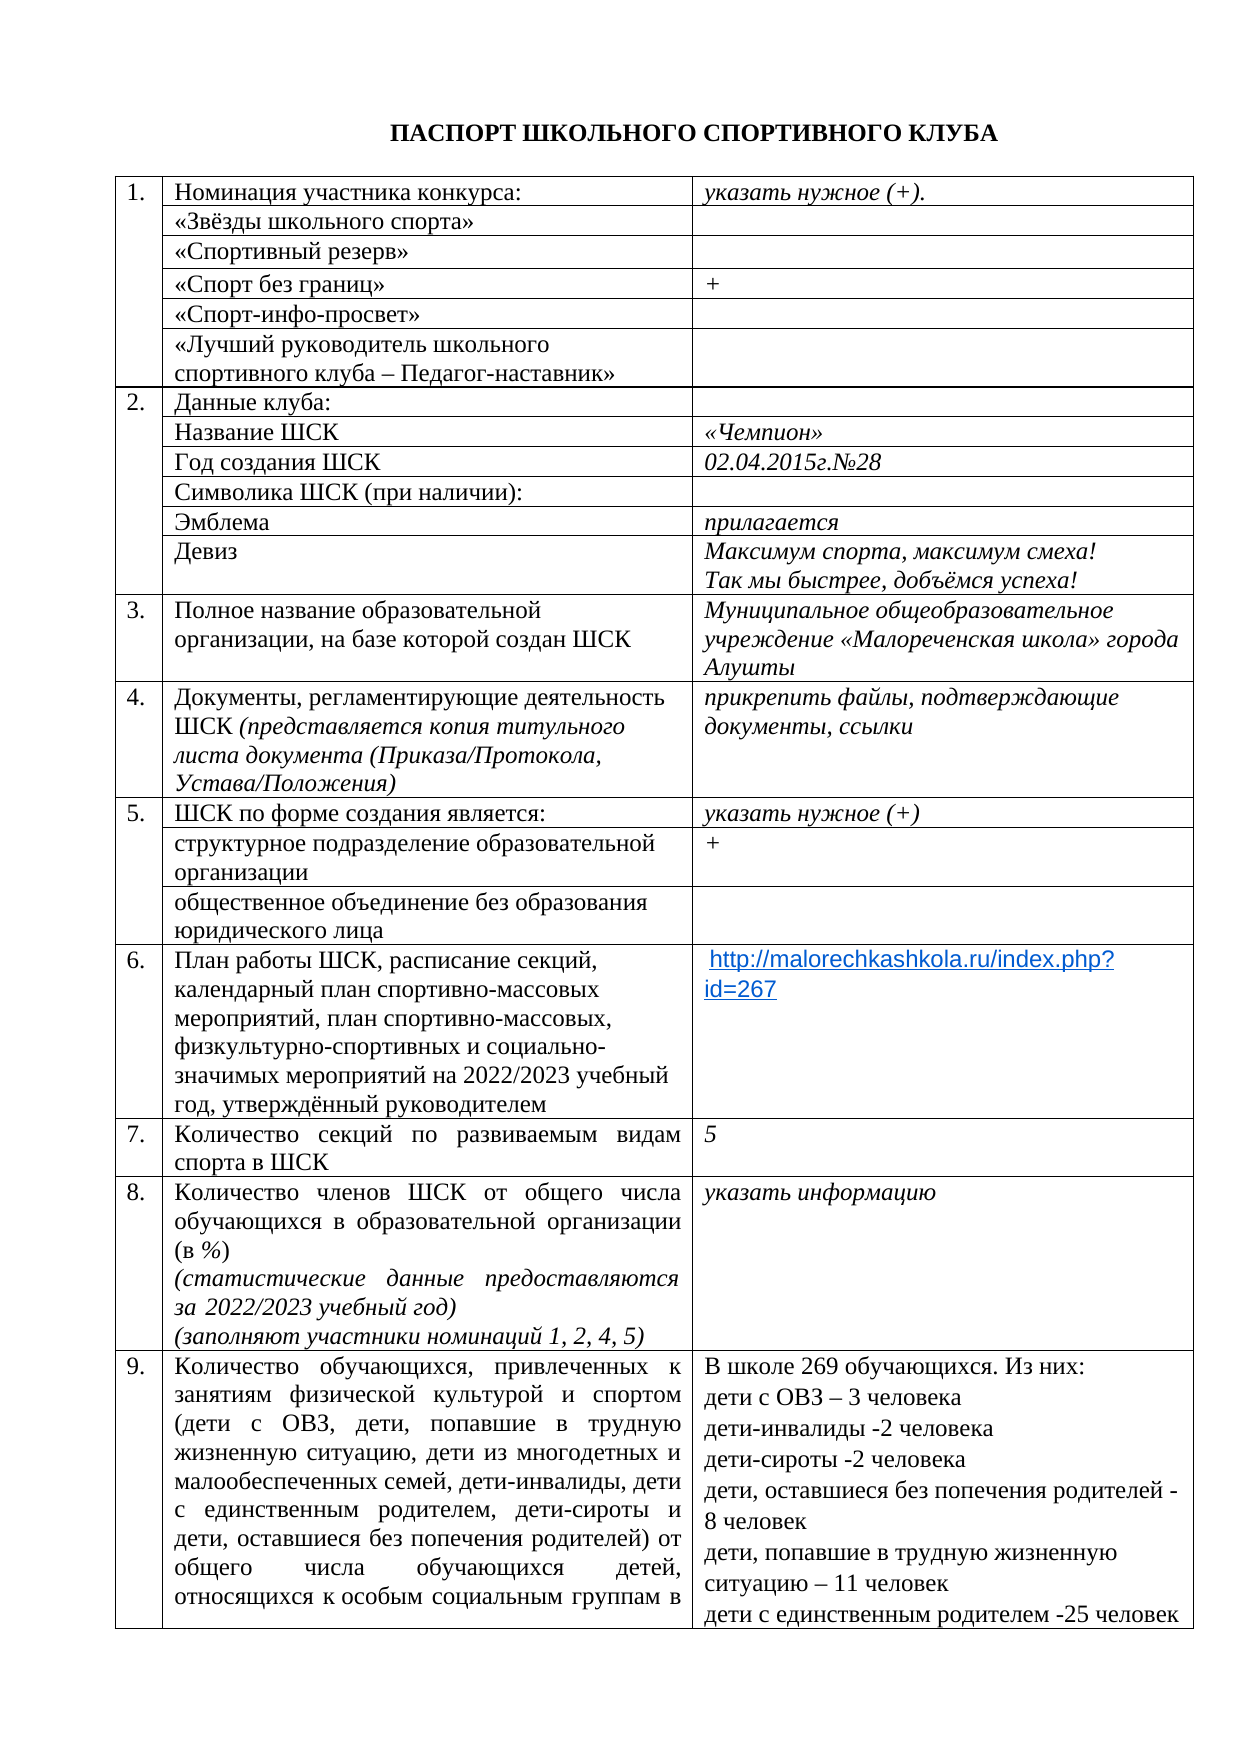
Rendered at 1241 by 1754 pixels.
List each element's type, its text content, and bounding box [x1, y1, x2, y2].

text ПАСПОРТ ШКОЛЬНОГО СПОРТИВНОГО КЛУБА [177, 118, 1152, 147]
table_cell 02.04.2015г.№28 [693, 447, 1193, 476]
table_cell указать нужное (+) [693, 798, 1193, 827]
table_cell [116, 388, 162, 594]
table_cell [693, 236, 1193, 268]
table_cell указать информацию [693, 1177, 1193, 1350]
table_cell [693, 887, 1193, 944]
table_cell [116, 595, 162, 681]
table_cell Максимум спорта, максимум смеха! Так мы быстрее, добъёмся успеха! [693, 536, 1193, 594]
table_cell [116, 682, 162, 797]
table_cell Полное название образовательной организации, на базе которой создан ШСК [163, 595, 692, 681]
table_cell Документы, регламентирующие деятельность ШСК (представляется копия титульного листа документа (Приказа/Протокола, Устава/Положения) [163, 682, 692, 797]
table_cell Эмблема [163, 507, 692, 535]
table_cell [116, 1177, 162, 1350]
table_cell Символика ШСК (при наличии): [163, 477, 692, 506]
table_header [116, 177, 162, 386]
table_cell прилагается [693, 507, 1193, 535]
table_cell [116, 1351, 162, 1628]
table_cell ШСК по форме создания является: [163, 798, 692, 827]
table_cell [693, 477, 1193, 506]
table_cell [693, 329, 1193, 386]
table_cell Девиз [163, 536, 692, 594]
table_cell 5 [693, 1119, 1193, 1176]
table_cell Муниципальное общеобразовательное учреждение «Малореченская школа» города Алушты [693, 595, 1193, 681]
table_cell «Лучший руководитель школьного спортивного клуба – Педагог-наставник» [163, 329, 692, 386]
table_cell Количество членов ШСК от общего числа обучающихся в образовательной организации (в %) (статистические данные предоставляются за 2022/2023 учебный год) (заполняют участники номинаций 1, 2, 4, 5) [163, 1177, 692, 1350]
table_cell Данные клуба: [163, 388, 692, 416]
table_header Номинация участника конкурса: [163, 177, 692, 205]
table_cell + [693, 269, 1193, 298]
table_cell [693, 1351, 1193, 1628]
table_cell [116, 798, 162, 944]
table_cell + [693, 828, 1193, 886]
table_cell «Спортивный резерв» [163, 236, 692, 268]
table_cell [116, 1119, 162, 1176]
table_cell общественное объединение без образования юридического лица [163, 887, 692, 944]
table_cell http://malorechkashkola.ru/index.php?id=267 [693, 945, 1193, 1118]
table_cell «Спорт без границ» [163, 269, 692, 298]
table_cell План работы ШСК, расписание секций, календарный план спортивно-массовых мероприятий, план спортивно-массовых, физкультурно-спортивных и социально-значимых мероприятий на 2022/2023 учебный год, утверждённый руководителем [163, 945, 692, 1118]
table_cell прикрепить файлы, подтверждающие документы, ссылки [693, 682, 1193, 797]
table_cell [693, 206, 1193, 235]
table_cell «Звёзды школьного спорта» [163, 206, 692, 235]
table_cell «Чемпион» [693, 417, 1193, 446]
table_cell [693, 388, 1193, 416]
table_cell «Спорт-инфо-просвет» [163, 299, 692, 328]
table_header указать нужное (+). [693, 177, 1193, 205]
table_cell Количество секций по развиваемым видам спорта в ШСК [163, 1119, 692, 1176]
table_cell структурное подразделение образовательной организации [163, 828, 692, 886]
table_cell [163, 1351, 692, 1628]
table_cell Название ШСК [163, 417, 692, 446]
table_cell [116, 945, 162, 1118]
table_cell [693, 299, 1193, 328]
table_cell Год создания ШСК [163, 447, 692, 476]
